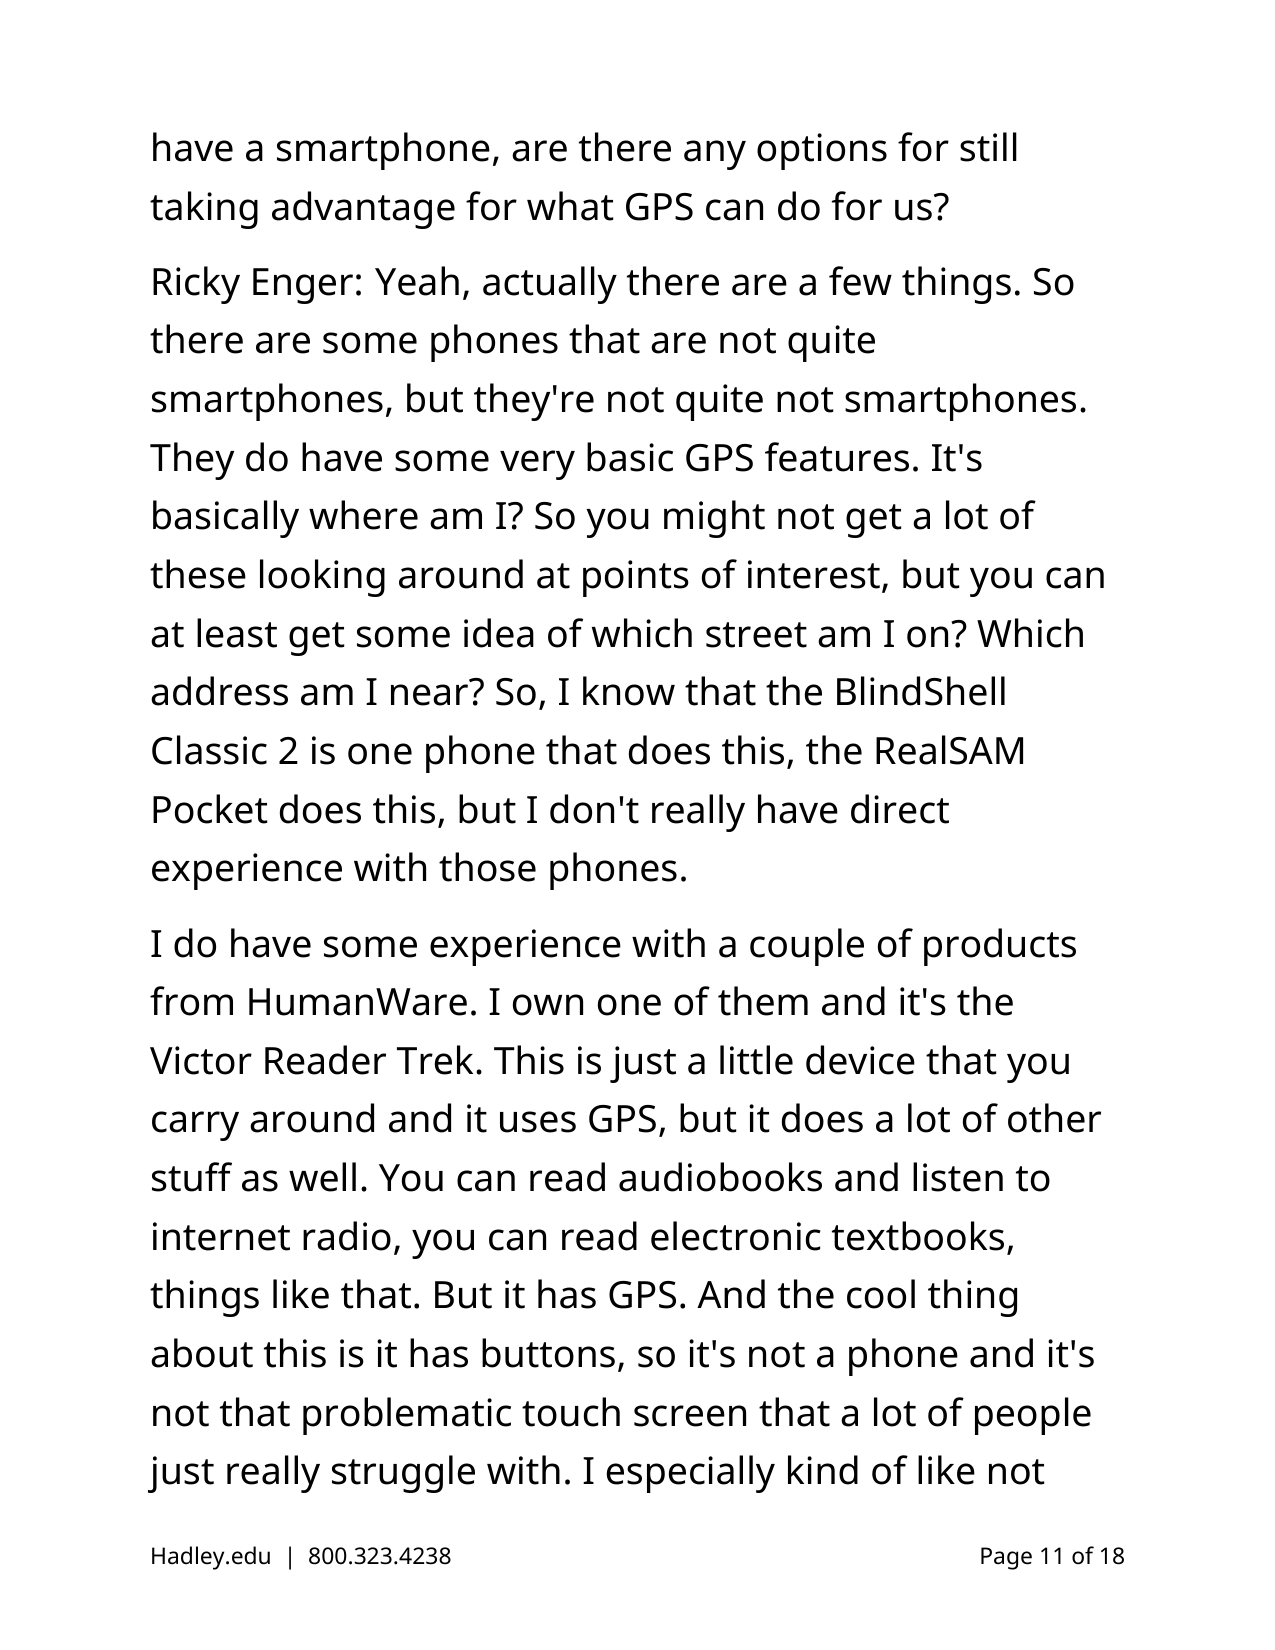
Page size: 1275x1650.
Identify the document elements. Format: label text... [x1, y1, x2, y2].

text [150, 121, 1125, 231]
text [150, 917, 1125, 1496]
text Ricky Enger: Yeah, actually there are a few things. So there are some phones that are not quite smartphones, but they're not quite not smartphones. They do have some very basic GPS features. It's basically where am I? So you might not get a lot of these looking around at points of interest, but you can at least get some idea of which street am I on? Which address am I near? So, I know that the BlindShell Classic 2 is one phone that does this, the RealSAM Pocket does this, but I don't really have direct experience with those phones. [150, 255, 1125, 893]
